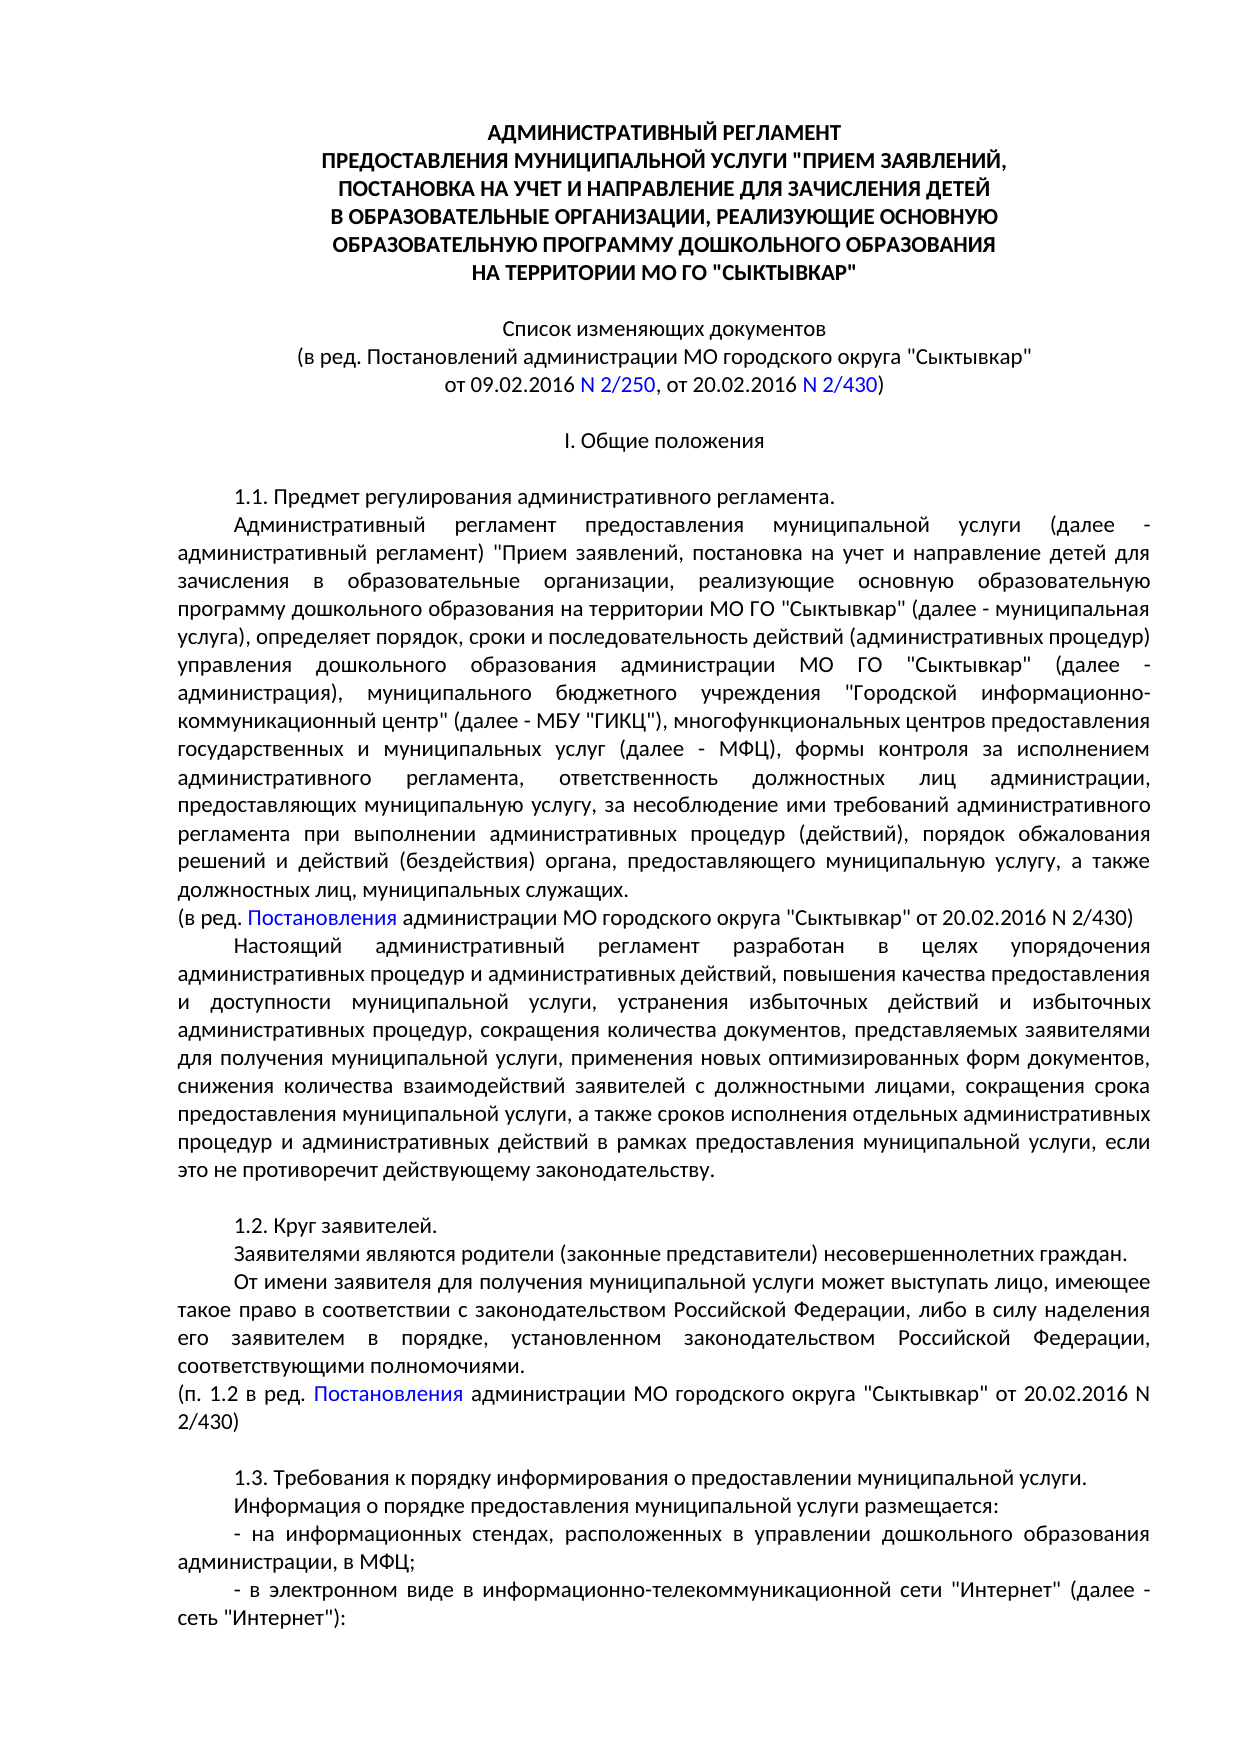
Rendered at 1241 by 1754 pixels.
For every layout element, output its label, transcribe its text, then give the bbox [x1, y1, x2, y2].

text I. Общие положения [177, 426, 1152, 454]
title В ОБРАЗОВАТЕЛЬНЫЕ ОРГАНИЗАЦИИ, РЕАЛИЗУЮЩИЕ ОСНОВНУЮ [177, 202, 1152, 230]
text Административный регламент предоставления муниципальной услуги (далее - административный регламент) "Прием заявлений, постановка на учет и направление детей для зачисления в образовательные организации, реализующие основную образовательную программу дошкольного образования на территории МО ГО "Сыктывкар" (далее - муниципальная услуга), определяет порядок, сроки и последовательность действий (административных процедур) управления дошкольного образования администрации МО ГО "Сыктывкар" (далее - администрация), муниципального бюджетного учреждения "Городской информационно-коммуникационный центр" (далее - МБУ "ГИКЦ"), многофункциональных центров предоставления государственных и муниципальных услуг (далее - МФЦ), формы контроля за исполнением административного регламента, ответственность должностных лиц администрации, предоставляющих муниципальную услугу, за несоблюдение ими требований административного регламента при выполнении административных процедур (действий), порядок обжалования решений и действий (бездействия) органа, предоставляющего муниципальную услугу, а также должностных лиц, муниципальных служащих. [177, 510, 1152, 903]
text от 09.02.2016 N 2/250, от 20.02.2016 N 2/430) [177, 370, 1152, 398]
title ПОСТАНОВКА НА УЧЕТ И НАПРАВЛЕНИЕ ДЛЯ ЗАЧИСЛЕНИЯ ДЕТЕЙ [177, 174, 1152, 202]
title НА ТЕРРИТОРИИ МО ГО "СЫКТЫВКАР" [177, 258, 1152, 286]
text 1.2. Круг заявителей. [177, 1211, 1152, 1239]
text Список изменяющих документов [177, 314, 1152, 342]
text Информация о порядке предоставления муниципальной услуги размещается: [177, 1491, 1152, 1519]
text - в электронном виде в информационно-телекоммуникационной сети "Интернет" (далее - сеть "Интернет"): [177, 1575, 1152, 1631]
text (в ред. Постановлений администрации МО городского округа "Сыктывкар" [177, 342, 1152, 370]
text Заявителями являются родители (законные представители) несовершеннолетних граждан. [177, 1239, 1152, 1267]
title ОБРАЗОВАТЕЛЬНУЮ ПРОГРАММУ ДОШКОЛЬНОГО ОБРАЗОВАНИЯ [177, 230, 1152, 258]
text - на информационных стендах, расположенных в управлении дошкольного образования администрации, в МФЦ; [177, 1519, 1152, 1575]
text 1.3. Требования к порядку информирования о предоставлении муниципальной услуги. [177, 1463, 1152, 1491]
text (в ред. Постановления администрации МО городского округа "Сыктывкар" от 20.02.2016 N 2/430) [177, 903, 1152, 931]
text (п. 1.2 в ред. Постановления администрации МО городского округа "Сыктывкар" от 20.02.2016 N 2/430) [177, 1379, 1152, 1435]
text 1.1. Предмет регулирования административного регламента. [177, 482, 1152, 510]
title АДМИНИСТРАТИВНЫЙ РЕГЛАМЕНТ [177, 118, 1152, 146]
text От имени заявителя для получения муниципальной услуги может выступать лицо, имеющее такое право в соответствии с законодательством Российской Федерации, либо в силу наделения его заявителем в порядке, установленном законодательством Российской Федерации, соответствующими полномочиями. [177, 1267, 1152, 1379]
text Настоящий административный регламент разработан в целях упорядочения административных процедур и административных действий, повышения качества предоставления и доступности муниципальной услуги, устранения избыточных действий и избыточных административных процедур, сокращения количества документов, представляемых заявителями для получения муниципальной услуги, применения новых оптимизированных форм документов, снижения количества взаимодействий заявителей с должностными лицами, сокращения срока предоставления муниципальной услуги, а также сроков исполнения отдельных административных процедур и административных действий в рамках предоставления муниципальной услуги, если это не противоречит действующему законодательству. [177, 931, 1152, 1183]
title ПРЕДОСТАВЛЕНИЯ МУНИЦИПАЛЬНОЙ УСЛУГИ "ПРИЕМ ЗАЯВЛЕНИЙ, [177, 146, 1152, 174]
